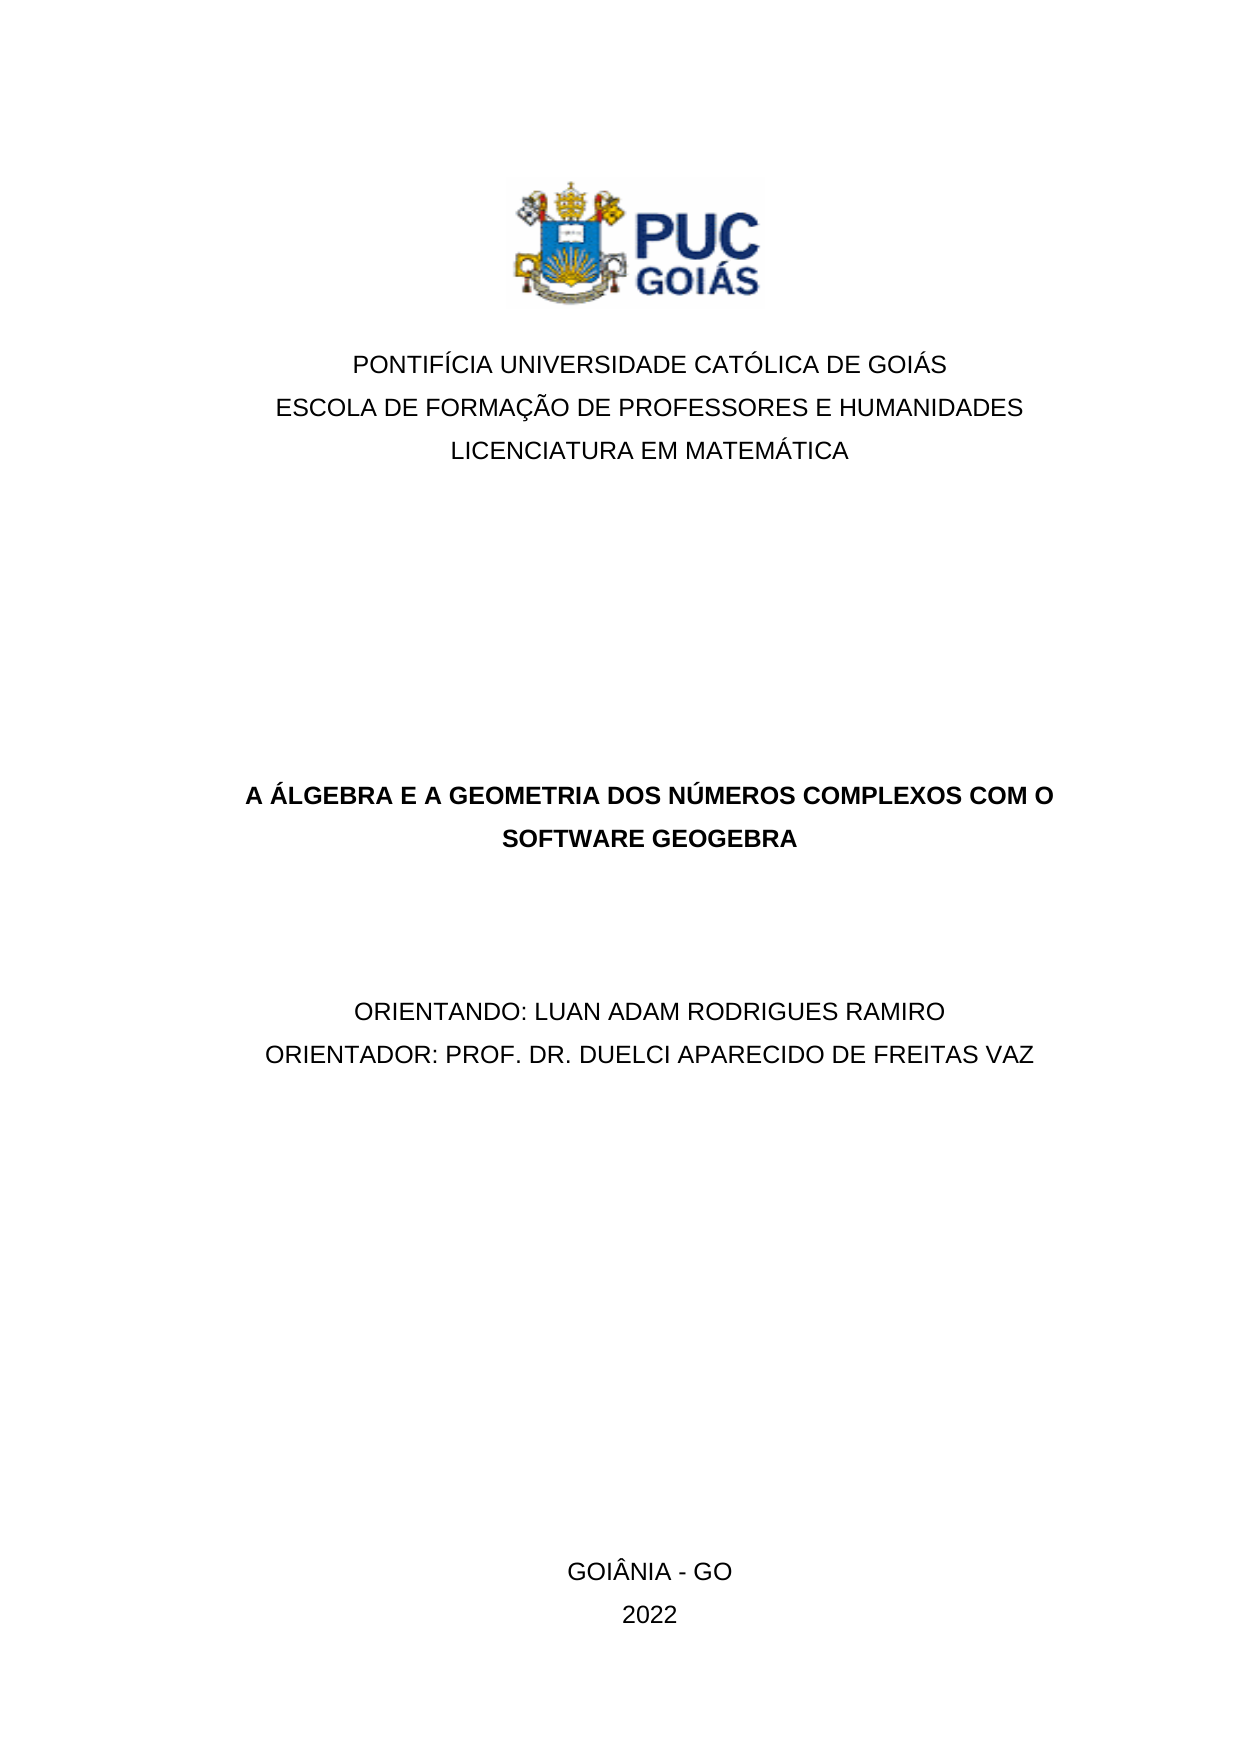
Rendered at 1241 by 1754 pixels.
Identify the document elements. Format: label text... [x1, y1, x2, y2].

text ORIENTANDO: LUAN ADAM RODRIGUES RAMIRO [177, 997, 1122, 1025]
text ORIENTADOR: PROF. dr. Duelci Aparecido de Freitas vaz [177, 1040, 1122, 1068]
picture [506, 177, 765, 309]
text A ÁLGEBRA E A GEOMETRIA DOS NÚMEROS COMPLEXOS COM O SOFTWARE GEOGEBRA [177, 781, 1122, 853]
text PONTIFÍCIA UNIVERSIDADE CATÓLICA DE GOIÁS [177, 350, 1122, 378]
text GOIÂNIA - GO [177, 1557, 1122, 1586]
text ESCOLA DE FORMAÇÃO DE PROFESSORES E HUMANIDADES [177, 393, 1122, 422]
text LICENCIATURA EM MATEMÁTICA [177, 436, 1122, 465]
text 2022 [177, 1600, 1122, 1629]
